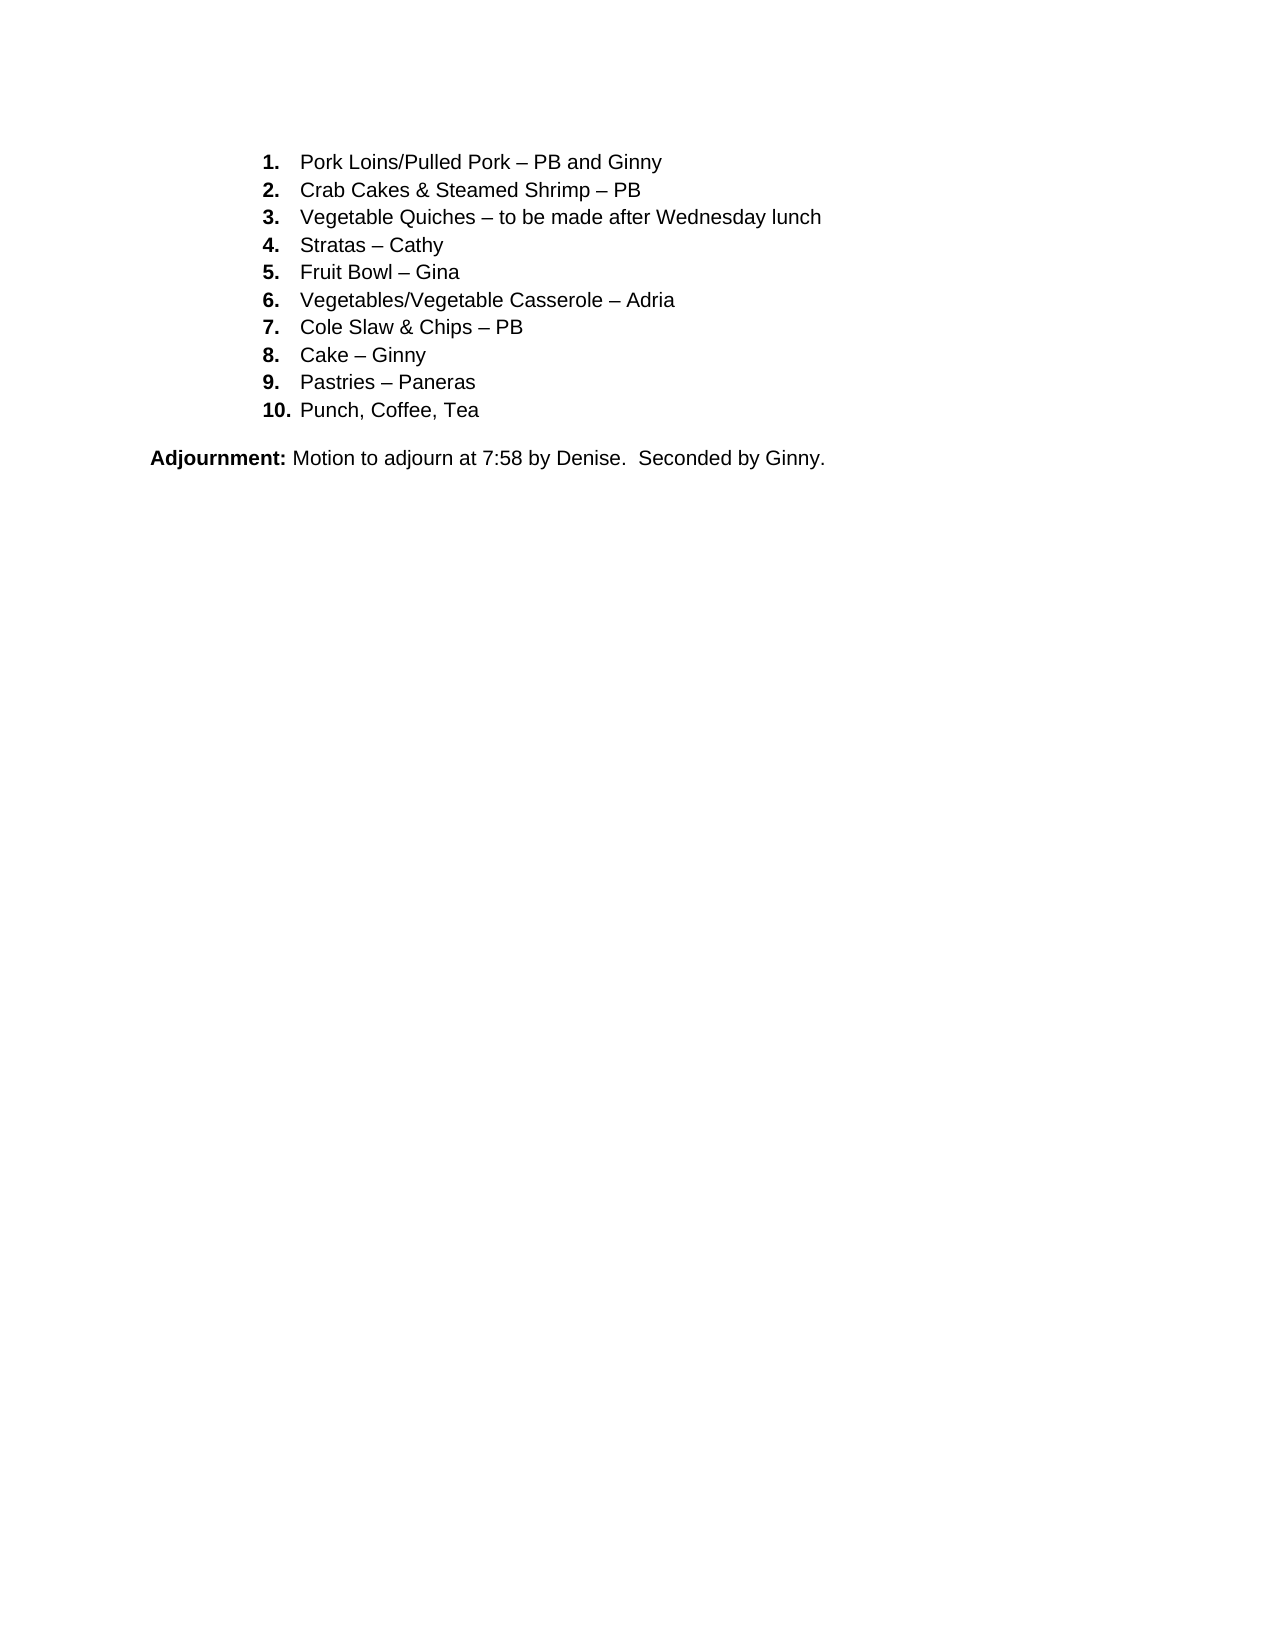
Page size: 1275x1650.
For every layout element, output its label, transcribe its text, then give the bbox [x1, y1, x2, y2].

list Vegetable Quiches – to be made after Wednesday lunch [262, 205, 1125, 229]
list Pork Loins/Pulled Pork – PB and Ginny [262, 150, 1125, 174]
list Stratas – Cathy [262, 232, 1125, 256]
list Fruit Bowl – Gina [262, 260, 1125, 284]
list Pastries – Paneras [262, 370, 1125, 394]
text Adjournment: Motion to adjourn at 7:58 by Denise. Seconded by Ginny. [150, 446, 1125, 470]
list Crab Cakes & Steamed Shrimp – PB [262, 177, 1125, 201]
list Vegetables/Vegetable Casserole – Adria [262, 287, 1125, 311]
list Punch, Coffee, Tea [262, 397, 1125, 421]
list Cake – Ginny [262, 342, 1125, 366]
list Cole Slaw & Chips – PB [262, 315, 1125, 339]
